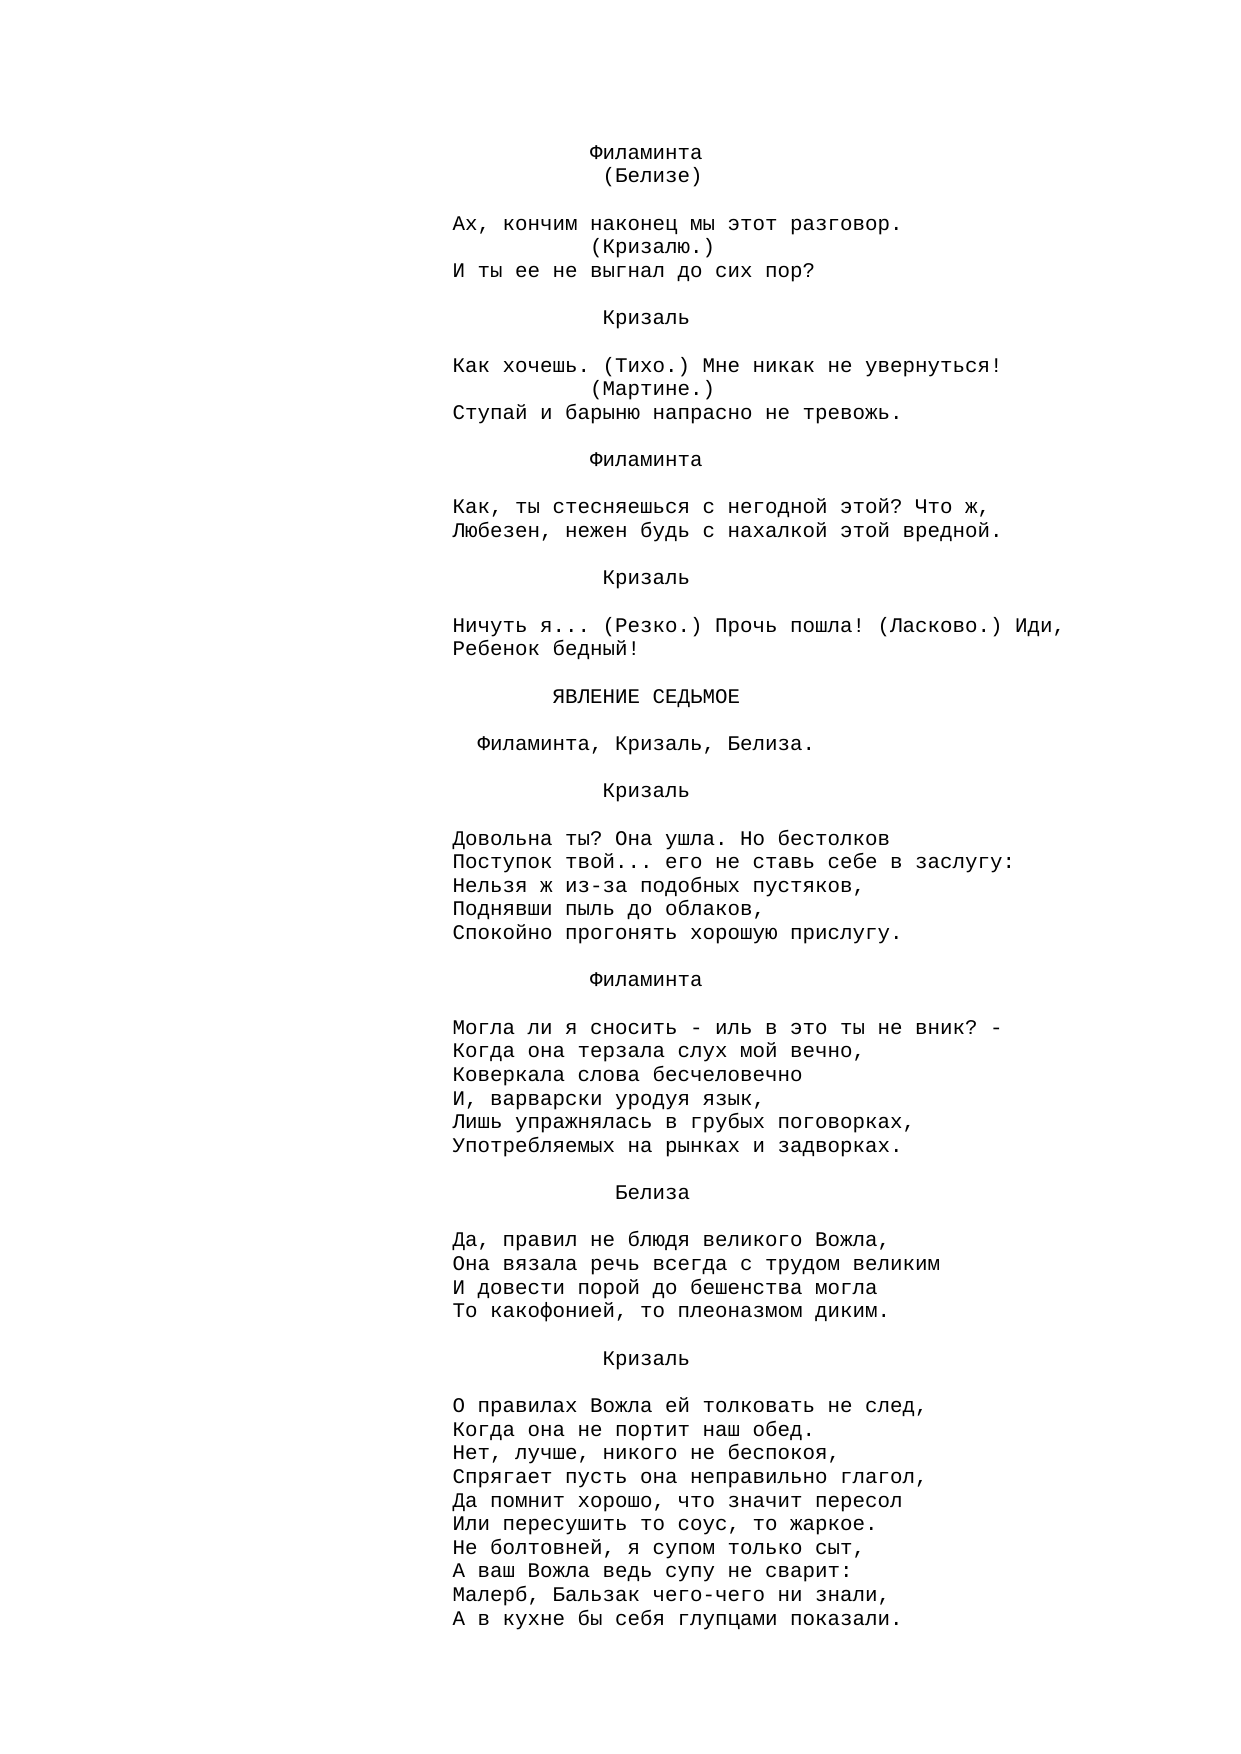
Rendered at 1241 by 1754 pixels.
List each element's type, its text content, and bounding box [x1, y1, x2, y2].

text А в кухне бы себя глупцами показали. [177, 1608, 1152, 1631]
text Филаминта [177, 969, 1152, 993]
text Да, правил не блюдя великого Вожла, [177, 1229, 1152, 1253]
text Филаминта [177, 449, 1152, 473]
text Ребенок бедный! [177, 638, 1152, 662]
text Малерб, Бальзак чего-чего ни знали, [177, 1584, 1152, 1608]
text Когда она не портит наш обед. [177, 1419, 1152, 1442]
text Филаминта [177, 142, 1152, 165]
text Нельзя ж из-за подобных пустяков, [177, 875, 1152, 898]
text Употребляемых на рынках и задворках. [177, 1135, 1152, 1158]
text Кризаль [177, 1348, 1152, 1371]
text А ваш Вожла ведь супу не сварит: [177, 1561, 1152, 1584]
text (Кризалю.) [177, 236, 1152, 260]
text Могла ли я сносить - иль в это ты не вник? - [177, 1017, 1152, 1040]
text (Мартине.) [177, 378, 1152, 402]
text Коверкала слова бесчеловечно [177, 1064, 1152, 1088]
text Кризаль [177, 567, 1152, 591]
text Довольна ты? Она ушла. Но бестолков [177, 827, 1152, 851]
text Белиза [177, 1182, 1152, 1206]
text Ничуть я... (Резко.) Прочь пошла! (Ласково.) Иди, [177, 615, 1152, 638]
text Или пересушить то соус, то жаркое. [177, 1513, 1152, 1537]
text (Белизе) [177, 165, 1152, 189]
text Нет, лучше, никого не беспокоя, [177, 1442, 1152, 1466]
text Кризаль [177, 780, 1152, 804]
text Спокойно прогонять хорошую прислугу. [177, 922, 1152, 946]
text Спрягает пусть она неправильно глагол, [177, 1466, 1152, 1489]
text Она вязала речь всегда с трудом великим [177, 1253, 1152, 1277]
text И довести порой до бешенства могла [177, 1277, 1152, 1300]
text Да помнит хорошо, что значит пересол [177, 1489, 1152, 1513]
text Как хочешь. (Тихо.) Мне никак не увернуться! [177, 354, 1152, 378]
text Не болтовней, я супом только сыт, [177, 1537, 1152, 1561]
text Филаминта, Кризаль, Белиза. [177, 733, 1152, 757]
text Ступай и барыню напрасно не тревожь. [177, 402, 1152, 426]
text И ты ее не выгнал до сих пор? [177, 260, 1152, 284]
text Когда она терзала слух мой вечно, [177, 1040, 1152, 1064]
text Любезен, нежен будь с нахалкой этой вредной. [177, 520, 1152, 544]
text Кризаль [177, 307, 1152, 331]
text Поднявши пыль до облаков, [177, 898, 1152, 922]
text То какофонией, то плеоназмом диким. [177, 1300, 1152, 1324]
text Поступок твой... его не ставь себе в заслугу: [177, 851, 1152, 875]
text ЯВЛЕНИЕ СЕДЬМОЕ [177, 686, 1152, 709]
text Ах, кончим наконец мы этот разговор. [177, 213, 1152, 236]
text И, варварски уродуя язык, [177, 1088, 1152, 1111]
text О правилах Вожла ей толковать не след, [177, 1395, 1152, 1419]
text Как, ты стесняешься с негодной этой? Что ж, [177, 496, 1152, 520]
text Лишь упражнялась в грубых поговорках, [177, 1111, 1152, 1135]
